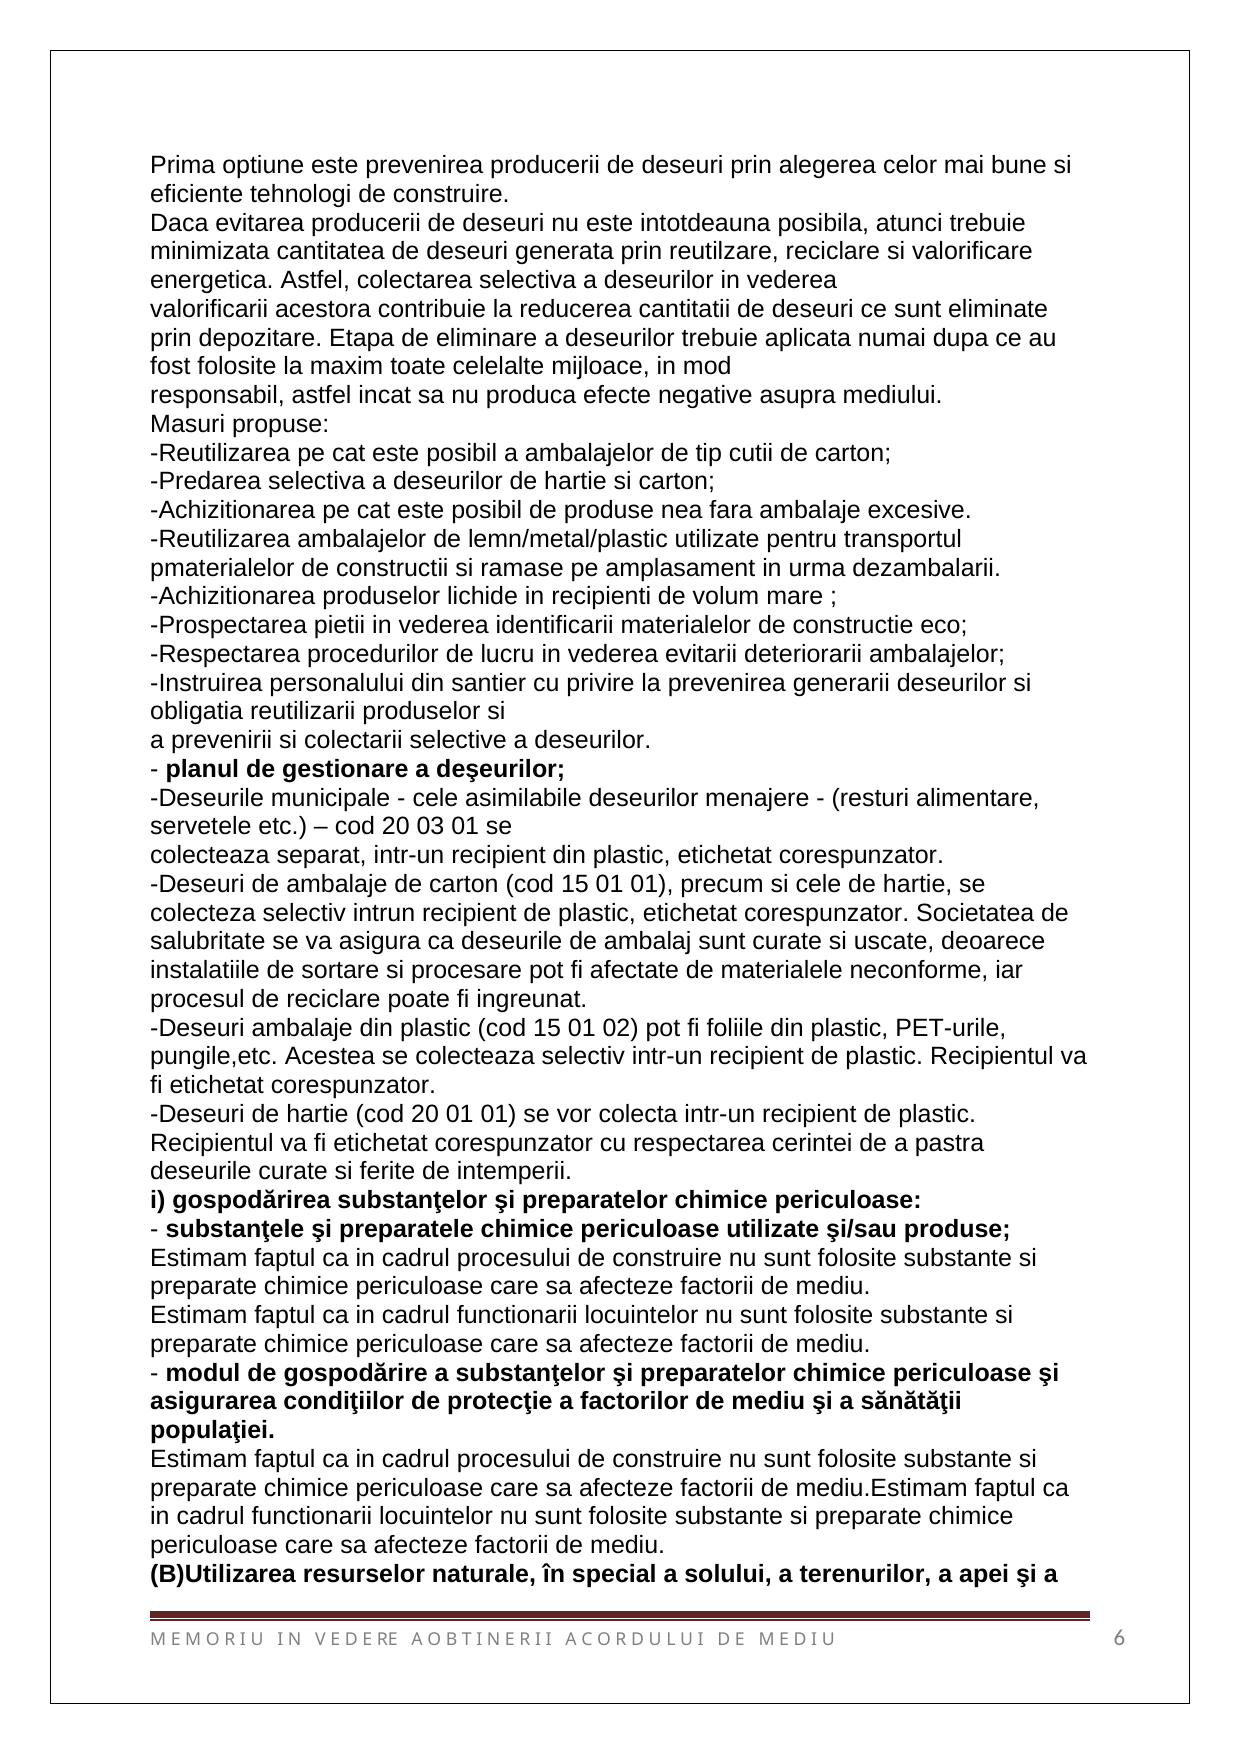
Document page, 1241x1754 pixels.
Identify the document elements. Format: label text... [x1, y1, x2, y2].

text Prima optiune este prevenirea producerii de deseuri prin alegerea celor mai bune si eficiente tehnologi de construire. [150, 150, 1090, 207]
text -Reutilizarea ambalajelor de lemn/metal/plastic utilizate pentru transportul pmaterialelor de constructii si ramase pe amplasament in urma dezambalarii. [150, 524, 1090, 581]
text asigurarea condiţiilor de protecţie a factorilor de mediu şi a sănătăţii populaţiei. [150, 1386, 1090, 1444]
text Estimam faptul ca in cadrul procesului de construire nu sunt folosite substante si preparate chimice periculoase care sa afecteze factorii de mediu.Estimam faptul ca in cadrul functionarii locuintelor nu sunt folosite substante si preparate chimice periculoase care sa afecteze factorii de mediu. [150, 1444, 1090, 1559]
text -Predarea selectiva a deseurilor de hartie si carton; [150, 466, 1090, 495]
text - substanţele şi preparatele chimice periculoase utilizate şi/sau produse; [150, 1214, 1090, 1242]
text -Deseuri de ambalaje de carton (cod 15 01 01), precum si cele de hartie, se colecteza selectiv intrun recipient de plastic, etichetat corespunzator. Societatea de salubritate se va asigura ca deseurile de ambalaj sunt curate si uscate, deoarece instalatiile de sortare si procesare pot fi afectate de materialele neconforme, iar procesul de reciclare poate fi ingreunat. [150, 869, 1090, 1012]
text responsabil, astfel incat sa nu produca efecte negative asupra mediului. [150, 380, 1090, 409]
text Estimam faptul ca in cadrul procesului de construire nu sunt folosite substante si preparate chimice periculoase care sa afecteze factorii de mediu. [150, 1242, 1090, 1300]
text a prevenirii si colectarii selective a deseurilor. [150, 725, 1090, 754]
text i) gospodărirea substanţelor şi preparatelor chimice periculoase: [150, 1185, 1090, 1214]
text Masuri propuse: [150, 409, 1090, 437]
text (B)Utilizarea resurselor naturale, în special a solului, a terenurilor, a apei şi a [150, 1559, 1090, 1587]
text -Deseuri ambalaje din plastic (cod 15 01 02) pot fi foliile din plastic, PET-urile, pungile,etc. Acestea se colecteaza selectiv intr-un recipient de plastic. Recipientul va fi etichetat corespunzator. [150, 1012, 1090, 1099]
text -Respectarea procedurilor de lucru in vederea evitarii deteriorarii ambalajelor; [150, 639, 1090, 667]
text -Prospectarea pietii in vederea identificarii materialelor de constructie eco; [150, 610, 1090, 639]
text -Achizitionarea produselor lichide in recipienti de volum mare ; [150, 581, 1090, 610]
text -Instruirea personalului din santier cu privire la prevenirea generarii deseurilor si obligatia reutilizarii produselor si [150, 667, 1090, 725]
text Estimam faptul ca in cadrul functionarii locuintelor nu sunt folosite substante si preparate chimice periculoase care sa afecteze factorii de mediu. [150, 1300, 1090, 1357]
text valorificarii acestora contribuie la reducerea cantitatii de deseuri ce sunt eliminate prin depozitare. Etapa de eliminare a deseurilor trebuie aplicata numai dupa ce au fost folosite la maxim toate celelalte mijloace, in mod [150, 294, 1090, 380]
text -Achizitionarea pe cat este posibil de produse nea fara ambalaje excesive. [150, 495, 1090, 524]
text -Deseuri de hartie (cod 20 01 01) se vor colecta intr-un recipient de plastic. Recipientul va fi etichetat corespunzator cu respectarea cerintei de a pastra deseurile curate si ferite de intemperii. [150, 1099, 1090, 1185]
text - planul de gestionare a deşeurilor; [150, 754, 1090, 782]
text Daca evitarea producerii de deseuri nu este intotdeauna posibila, atunci trebuie minimizata cantitatea de deseuri generata prin reutilzare, reciclare si valorificare energetica. Astfel, colectarea selectiva a deseurilor in vederea [150, 207, 1090, 294]
text - modul de gospodărire a substanţelor şi preparatelor chimice periculoase şi [150, 1357, 1090, 1386]
text colecteaza separat, intr-un recipient din plastic, etichetat corespunzator. [150, 840, 1090, 869]
text -Reutilizarea pe cat este posibil a ambalajelor de tip cutii de carton; [150, 437, 1090, 466]
text -Deseurile municipale - cele asimilabile deseurilor menajere - (resturi alimentare, servetele etc.) – cod 20 03 01 se [150, 782, 1090, 840]
